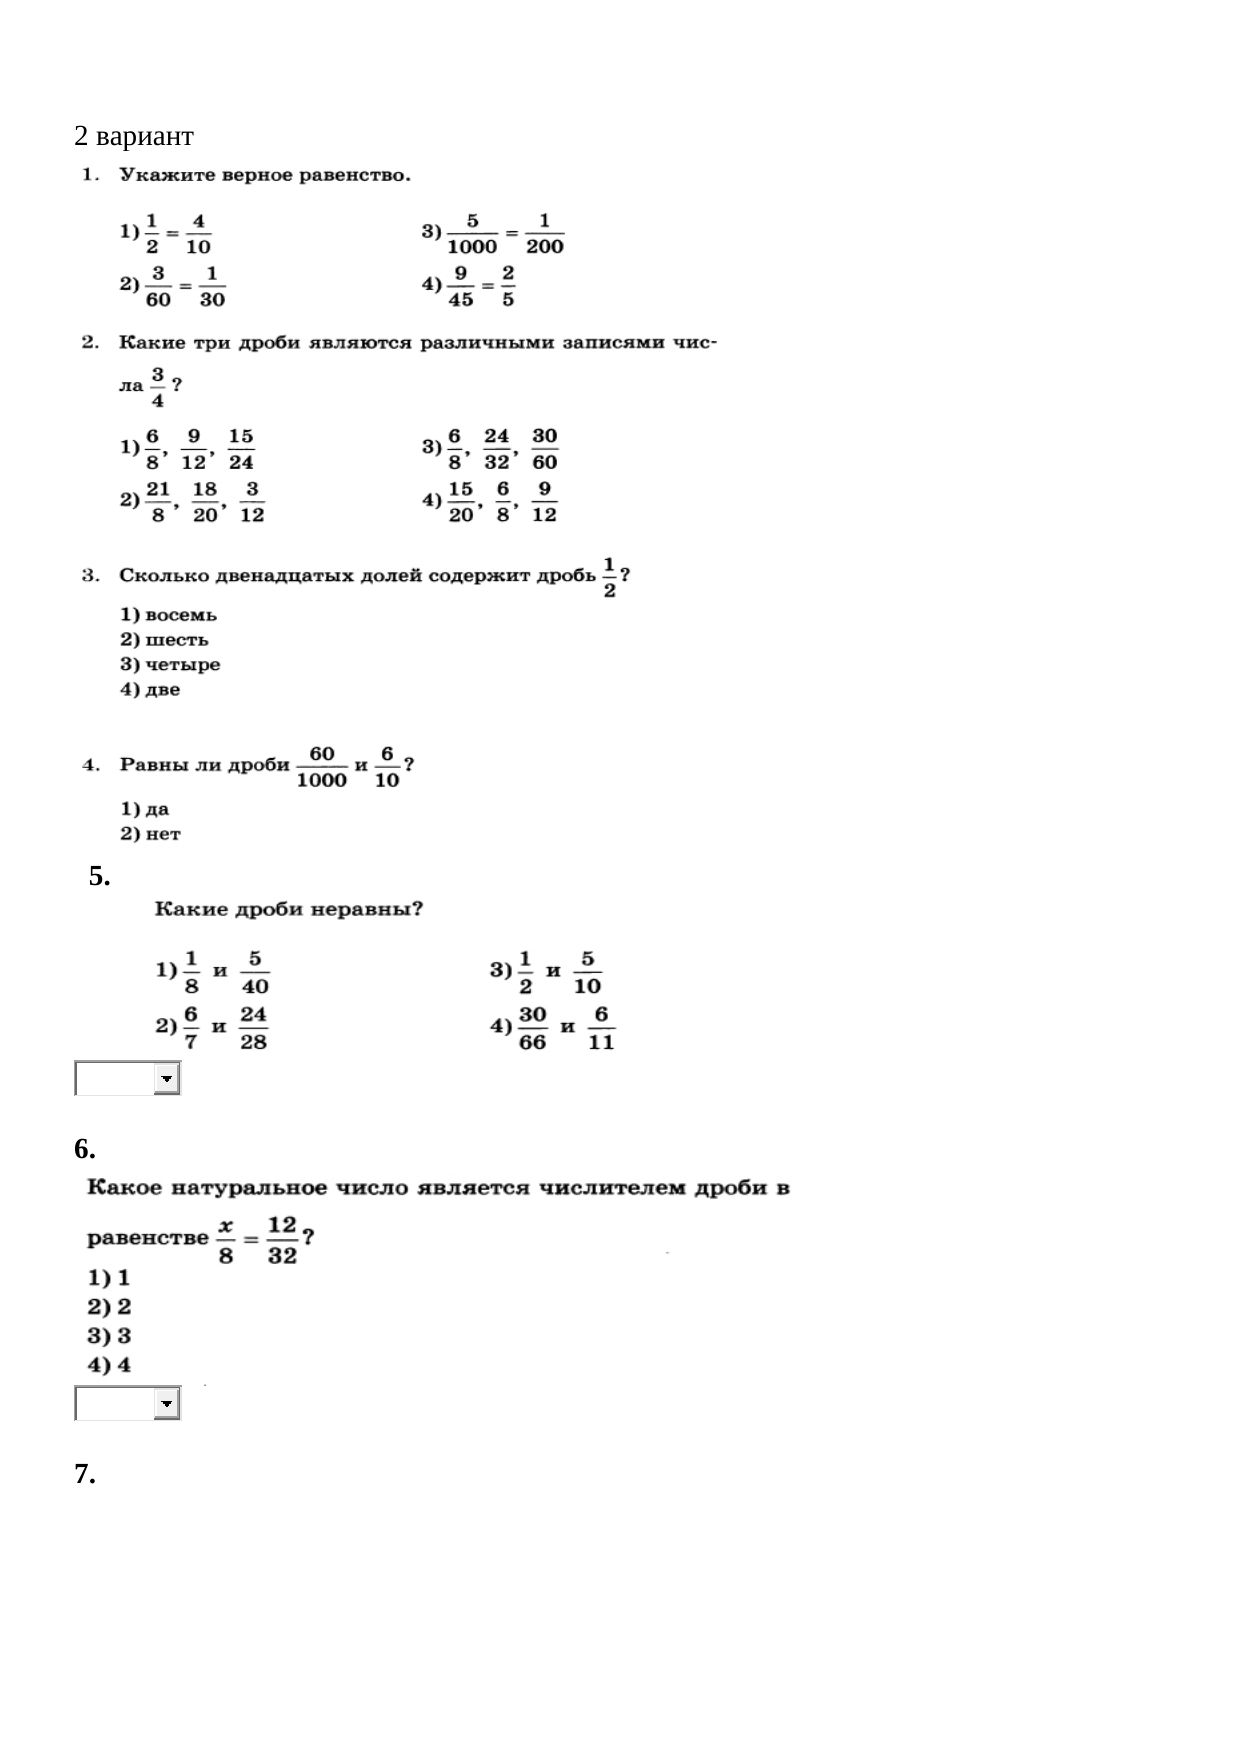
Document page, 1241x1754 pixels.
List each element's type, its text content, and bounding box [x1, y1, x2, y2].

text 5. [74, 858, 1152, 891]
picture [73, 1165, 809, 1386]
picture [147, 891, 828, 1061]
picture [73, 151, 729, 858]
